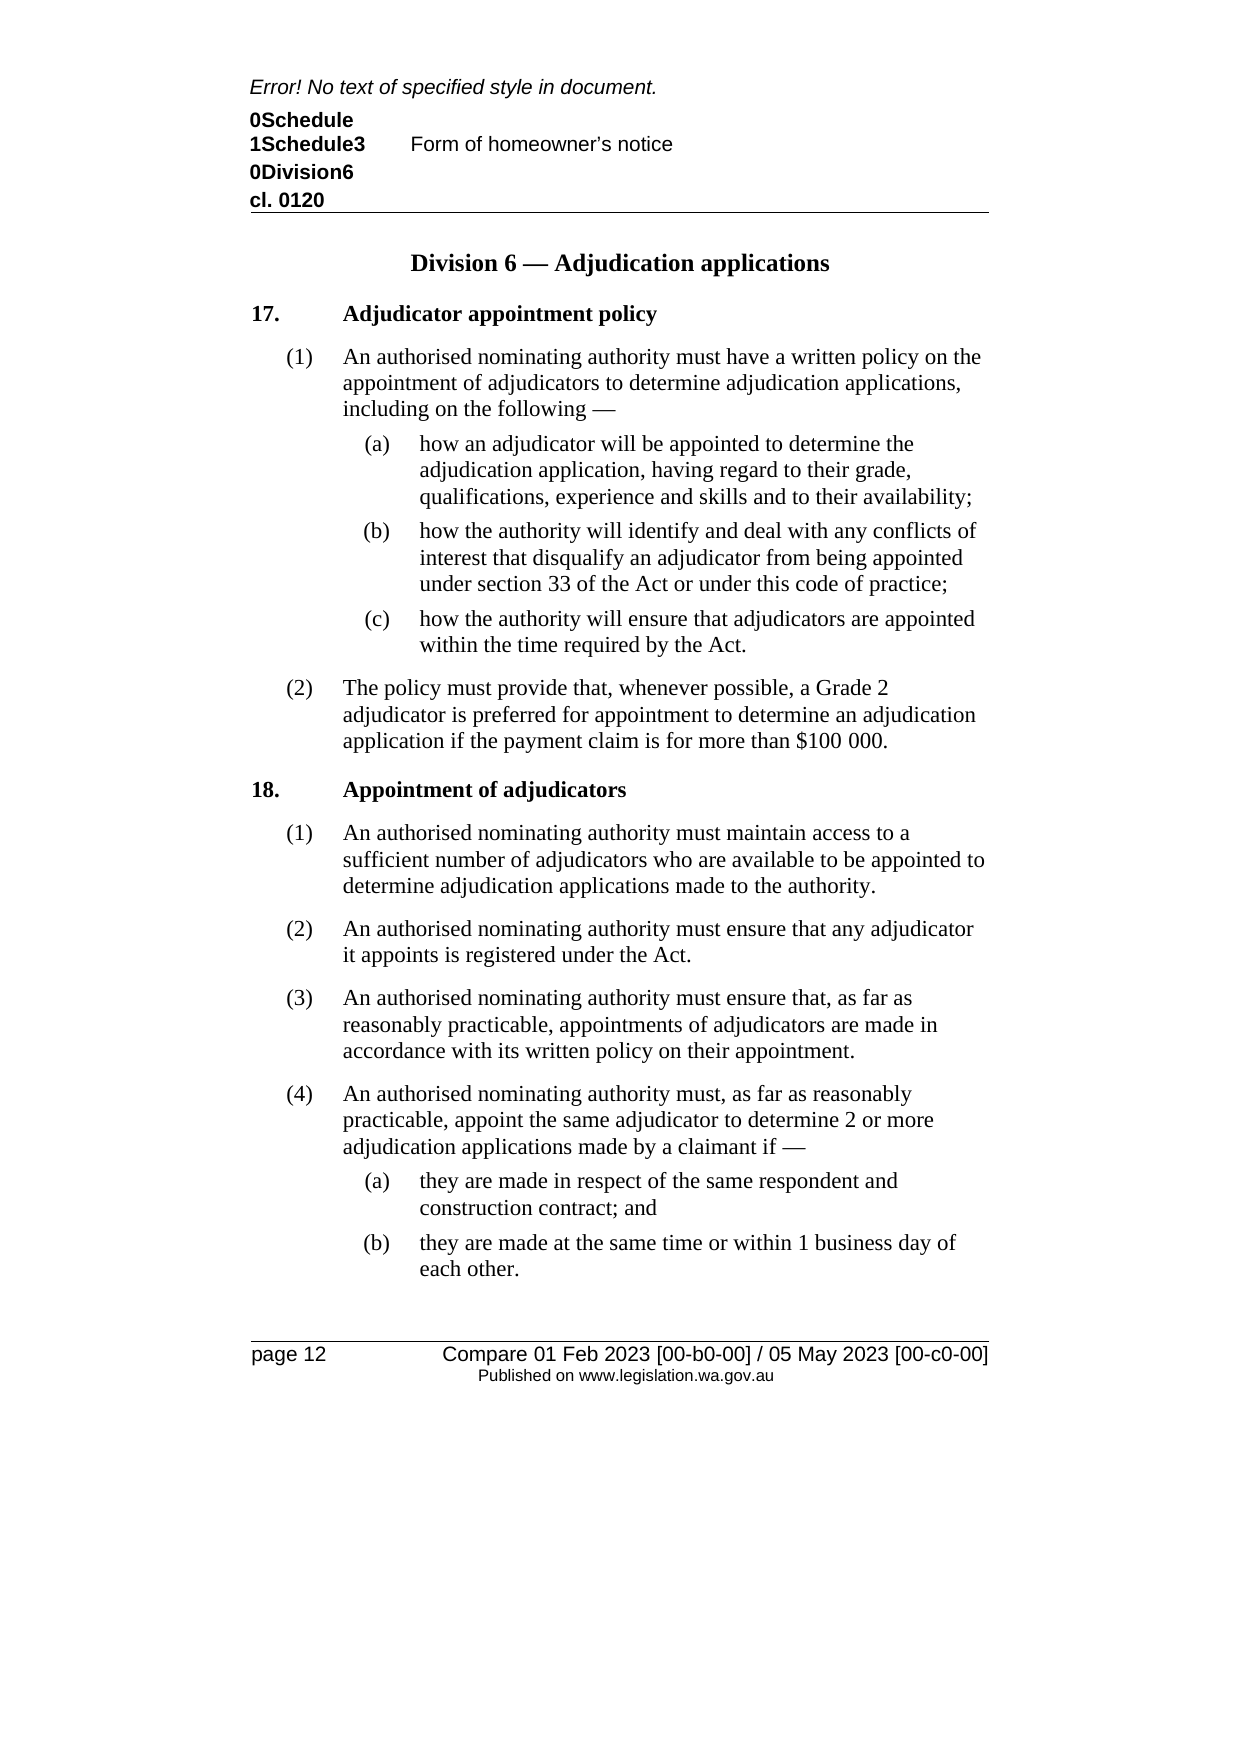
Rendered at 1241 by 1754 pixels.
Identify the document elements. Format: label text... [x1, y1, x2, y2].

subtitle 18. Appointment of adjudicators [251, 776, 989, 803]
subtitle Division 6 — Adjudication applications [251, 248, 989, 277]
text (b) they are made at the same time or within 1 business day of each other. [251, 1228, 989, 1281]
text (1) An authorised nominating authority must maintain access to a sufficient number of adjudicators who are available to be appointed to determine adjudication applications made to the authority. [251, 819, 989, 898]
subtitle 17. Adjudicator appointment policy [251, 300, 989, 326]
text (2) An authorised nominating authority must ensure that any adjudicator it appoints is registered under the Act. [251, 915, 989, 968]
text (3) An authorised nominating authority must ensure that, as far as reasonably practicable, appointments of adjudicators are made in accordance with its written policy on their appointment. [251, 984, 989, 1063]
text (1) An authorised nominating authority must have a written policy on the appointment of adjudicators to determine adjudication applications, including on the following — [251, 343, 989, 422]
text (c) how the authority will ensure that adjudicators are appointed within the time required by the Act. [251, 605, 989, 658]
text (a) they are made in respect of the same respondent and construction contract; and [251, 1167, 989, 1220]
text (a) how an adjudicator will be appointed to determine the adjudication application, having regard to their grade, qualifications, experience and skills and to their availability; [251, 430, 989, 509]
text (b) how the authority will identify and deal with any conflicts of interest that disqualify an adjudicator from being appointed under section 33 of the Act or under this code of practice; [251, 517, 989, 597]
text (2) The policy must provide that, whenever possible, a Grade 2 adjudicator is preferred for appointment to determine an adjudication application if the payment claim is for more than $100 000. [251, 674, 989, 753]
text (4) An authorised nominating authority must, as far as reasonably practicable, appoint the same adjudicator to determine 2 or more adjudication applications made by a claimant if — [251, 1080, 989, 1159]
